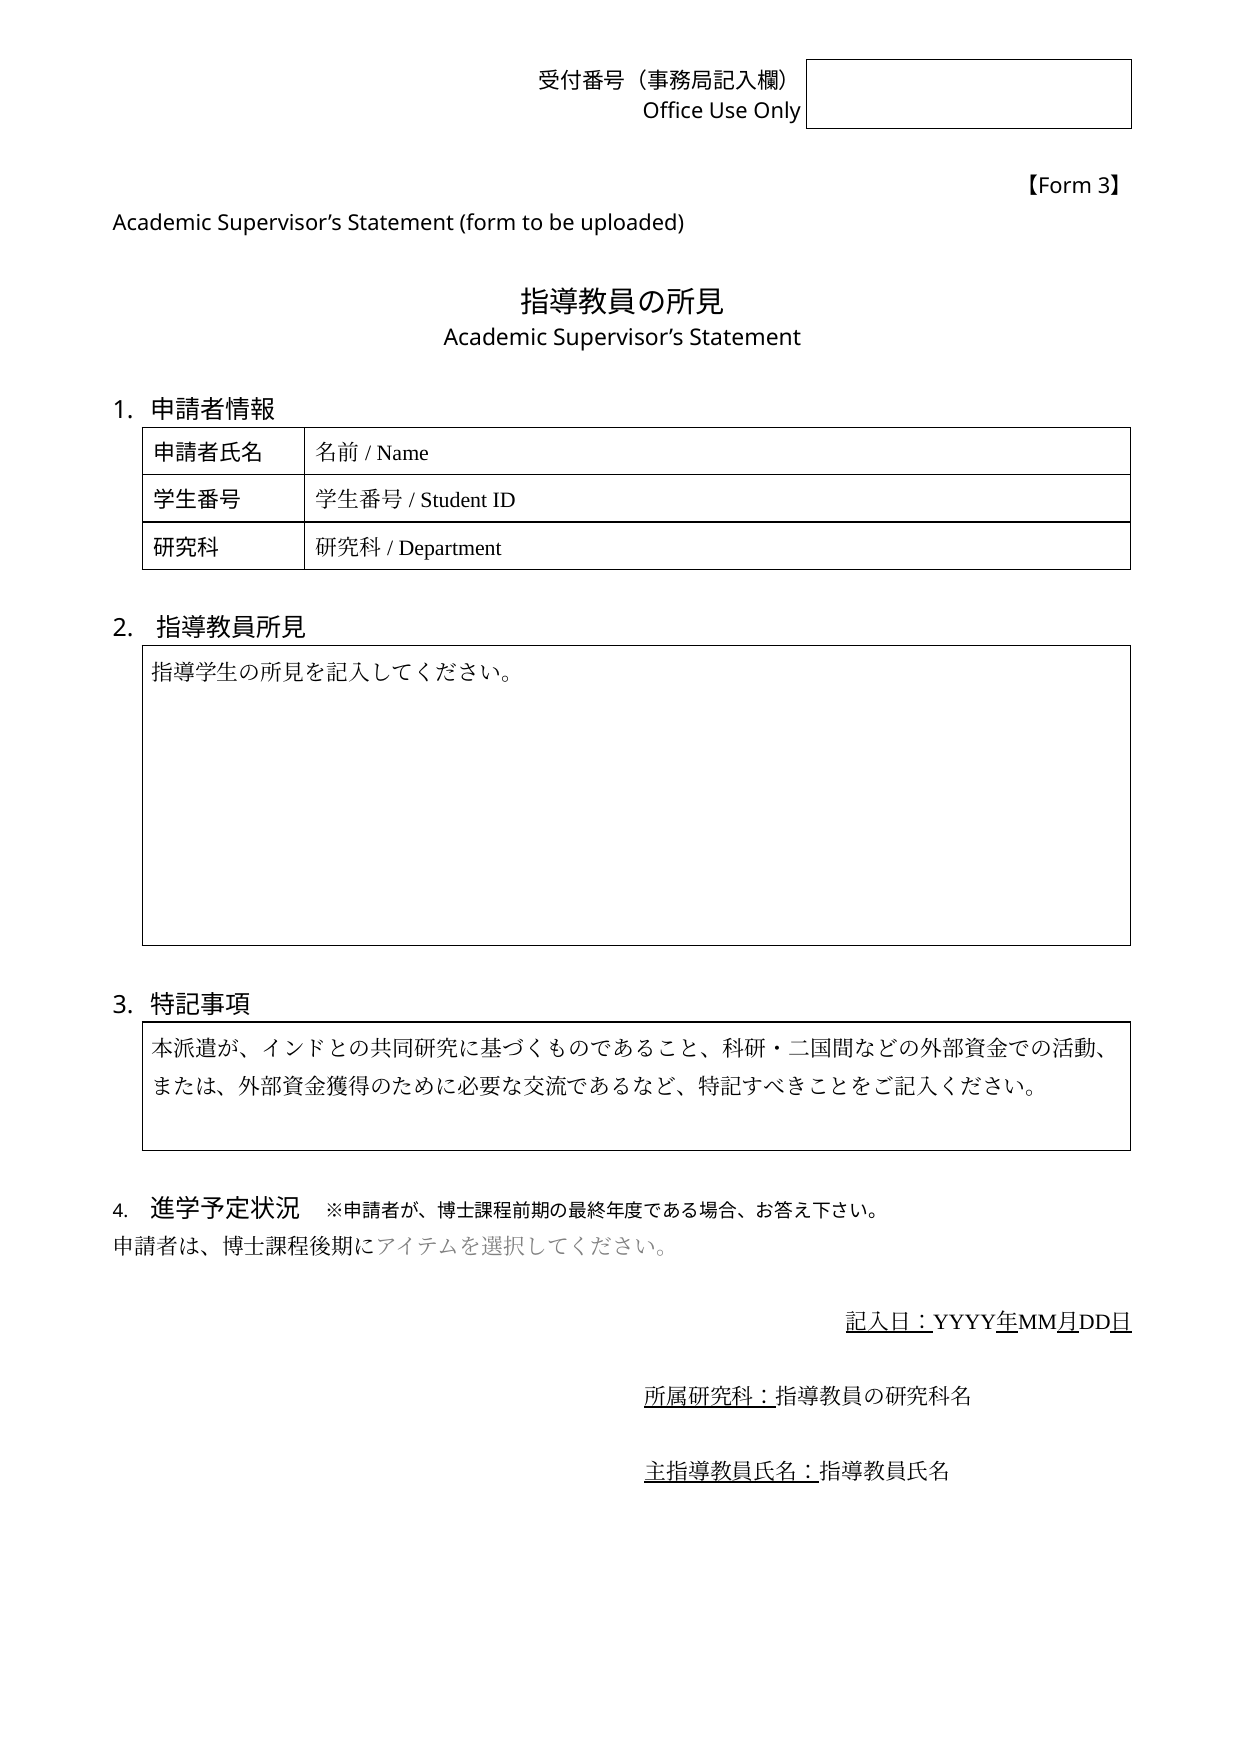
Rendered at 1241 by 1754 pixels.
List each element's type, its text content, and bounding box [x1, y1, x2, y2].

text 所属研究科： [629, 1376, 1132, 1413]
table_header 申請者氏名 [143, 428, 304, 474]
text Academic Supervisor’s Statement (form to be uploaded) [112, 203, 1132, 241]
text 進学予定状況 ※申請者が、博士課程前期の最終年度である場合、お答え下さい。 [112, 1188, 1132, 1226]
text 主指導教員氏名： [644, 1451, 1132, 1488]
text 申請者情報 [112, 389, 1132, 427]
table_cell 研究科 [143, 523, 304, 569]
table_cell 学生番号 [143, 475, 304, 521]
text Academic Supervisor’s Statement [112, 321, 1132, 352]
text 特記事項 [112, 984, 1132, 1021]
text 指導教員所見 [112, 607, 1132, 645]
text 指導教員の所見 [112, 278, 1132, 321]
text 記入日：年月日 [112, 1301, 1132, 1338]
text 申請者は、博士課程後期に [112, 1226, 1132, 1263]
text 【Form 3】 [112, 166, 1132, 203]
